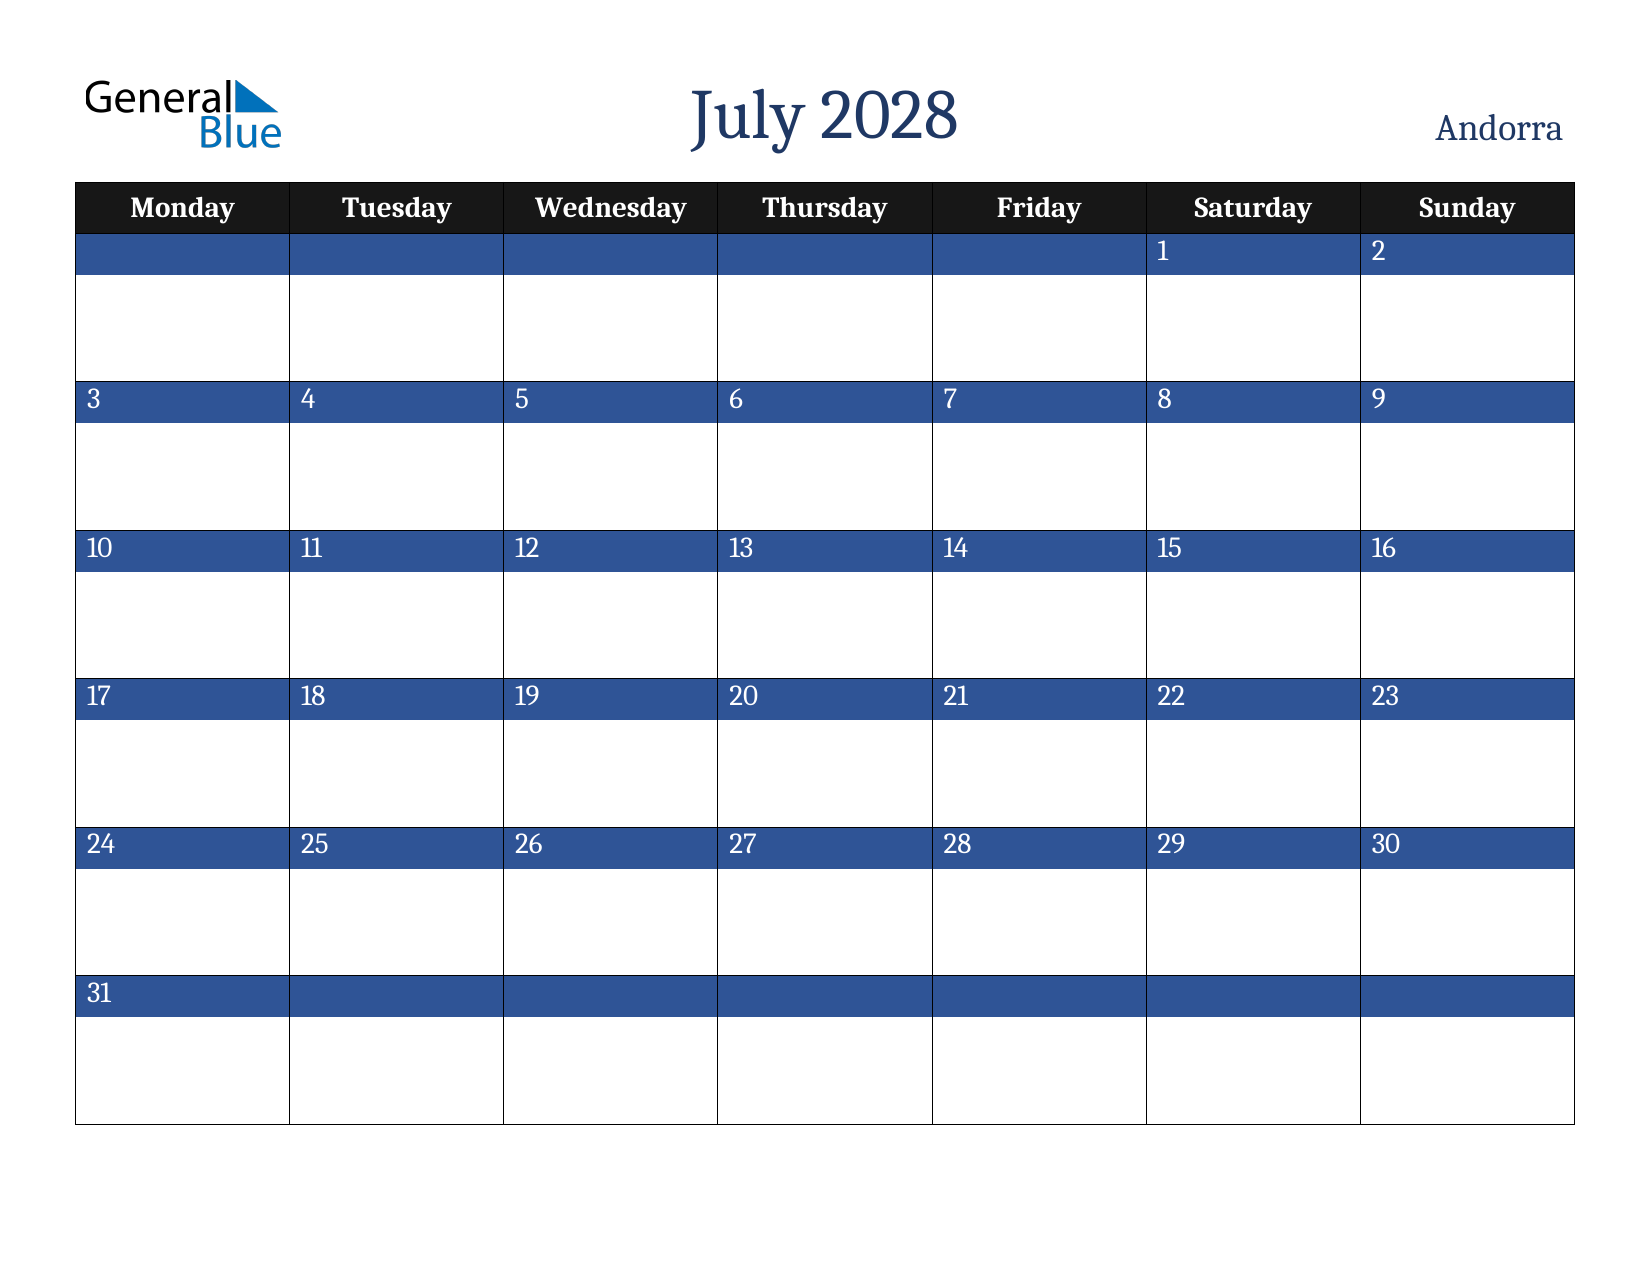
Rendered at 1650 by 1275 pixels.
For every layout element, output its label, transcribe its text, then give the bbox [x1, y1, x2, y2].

table_cell [933, 976, 1146, 1017]
table_cell Thursday [718, 183, 932, 233]
table_cell [1147, 976, 1360, 1017]
table_header Andorra [1146, 75, 1574, 182]
table_cell [1147, 1017, 1360, 1123]
table_cell 31 [76, 976, 289, 1017]
table_header [76, 75, 503, 182]
table_cell 7 [933, 382, 1146, 423]
table_cell 3 [76, 382, 289, 423]
table_cell [504, 720, 717, 827]
table_cell [1361, 572, 1574, 678]
table_cell [933, 234, 1146, 275]
table_cell 12 [504, 531, 717, 572]
table_cell 27 [718, 828, 932, 869]
table_cell [504, 572, 717, 678]
table_cell Friday [933, 183, 1146, 233]
table_cell 13 [718, 531, 932, 572]
table_cell 11 [290, 531, 503, 572]
table_cell 19 [504, 679, 717, 720]
table_cell 5 [504, 382, 717, 423]
table_cell 20 [718, 679, 932, 720]
table_cell [718, 275, 932, 381]
table_cell 25 [290, 828, 503, 869]
table_cell [290, 234, 503, 275]
table_cell [504, 1017, 717, 1123]
table_cell 6 [718, 382, 932, 423]
table_cell [933, 572, 1146, 678]
table_cell [1147, 423, 1360, 530]
table_cell 4 [290, 382, 503, 423]
table_cell [76, 423, 289, 530]
table_cell 23 [1361, 679, 1574, 720]
table_cell Saturday [1147, 183, 1360, 233]
table_cell [1147, 720, 1360, 827]
table_cell [933, 275, 1146, 381]
table_cell 18 [290, 679, 503, 720]
table_cell [933, 720, 1146, 827]
table_cell [718, 234, 932, 275]
table_cell [76, 1017, 289, 1123]
table_cell [718, 720, 932, 827]
table_cell [1361, 720, 1574, 827]
table_header July 2028 [504, 75, 1146, 182]
table_cell [718, 869, 932, 975]
table_cell Tuesday [290, 183, 503, 233]
table_cell 14 [933, 531, 1146, 572]
table_cell 29 [1147, 828, 1360, 869]
table_cell [504, 234, 717, 275]
table_cell Wednesday [504, 183, 717, 233]
table_cell [504, 869, 717, 975]
table_cell [933, 869, 1146, 975]
table_cell 10 [76, 531, 289, 572]
table_cell 22 [1147, 679, 1360, 720]
table_cell [290, 1017, 503, 1123]
table_cell [76, 572, 289, 678]
table_cell [290, 423, 503, 530]
table_cell 9 [1361, 382, 1574, 423]
table_cell [290, 720, 503, 827]
table_cell [1361, 423, 1574, 530]
table_cell [76, 275, 289, 381]
table_cell [1147, 572, 1360, 678]
table_cell 30 [1361, 828, 1574, 869]
picture [86, 80, 281, 148]
table_cell 15 [1147, 531, 1360, 572]
table_cell [290, 869, 503, 975]
table_cell 24 [76, 828, 289, 869]
table_cell [933, 423, 1146, 530]
table_cell [76, 234, 289, 275]
table_cell [933, 1017, 1146, 1123]
table_cell [504, 976, 717, 1017]
table_cell 28 [933, 828, 1146, 869]
table_cell Sunday [1361, 183, 1574, 233]
table_cell Monday [76, 183, 289, 233]
table_cell [76, 720, 289, 827]
table_cell [1361, 976, 1574, 1017]
table_cell 8 [1147, 382, 1360, 423]
table_cell [504, 275, 717, 381]
table_cell 21 [933, 679, 1146, 720]
table_cell 26 [504, 828, 717, 869]
table_cell [1361, 1017, 1574, 1123]
table_cell [76, 869, 289, 975]
table_cell [718, 572, 932, 678]
table_cell 16 [1361, 531, 1574, 572]
table_cell [1147, 869, 1360, 975]
table_cell [290, 976, 503, 1017]
table_cell [1361, 869, 1574, 975]
table_cell [718, 423, 932, 530]
table_cell [718, 976, 932, 1017]
table_cell [1147, 275, 1360, 381]
table_cell [718, 1017, 932, 1123]
table_cell 2 [1361, 234, 1574, 275]
table_cell 1 [1147, 234, 1360, 275]
table_cell [1361, 275, 1574, 381]
table_cell [290, 275, 503, 381]
table_cell [290, 572, 503, 678]
table_cell 17 [76, 679, 289, 720]
table_cell [504, 423, 717, 530]
